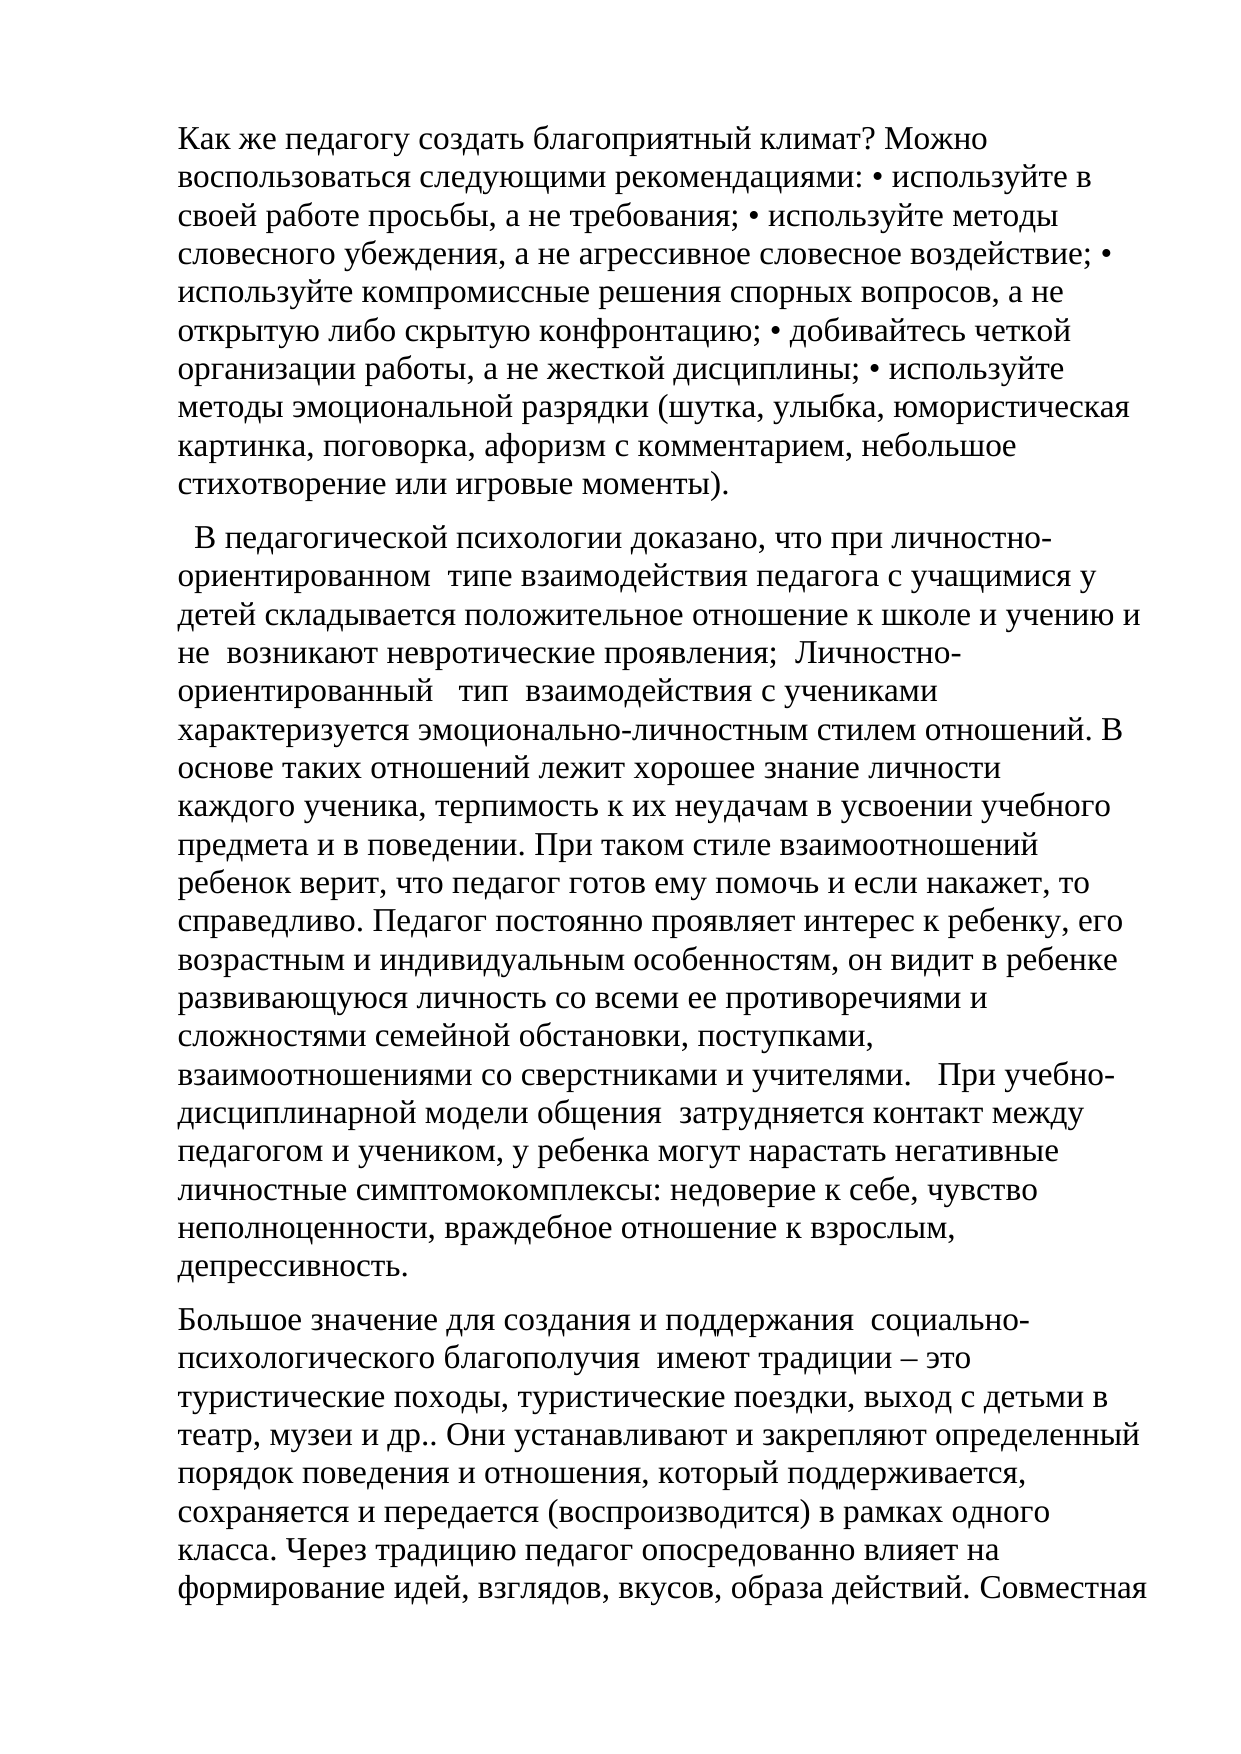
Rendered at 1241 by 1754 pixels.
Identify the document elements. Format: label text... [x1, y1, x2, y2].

text Как же педагогу создать благоприятный климат? Можно воспользоваться следующими рекомендациями: • используйте в своей работе просьбы, а не требования; • используйте методы словесного убеждения, а не агрессивное словесное воздействие; • используйте компромиссные решения спорных вопросов, а не открытую либо скрытую конфронтацию; • добивайтесь четкой организации работы, а не жесткой дисциплины; • используйте методы эмоциональной разрядки (шутка, улыбка, юмористическая картинка, поговорка, афоризм с комментарием, небольшое стихотворение или игровые моменты). [177, 118, 1152, 501]
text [177, 1299, 1152, 1606]
text В педагогической психологии доказано, что при личностно-ориентированном типе взаимодействия педагога с учащимися у детей складывается положительное отношение к школе и учению и не возникают невротические проявления; Личностно-ориентированный тип взаимодействия с учениками характеризуется эмоционально-личностным стилем отношений. В основе таких отношений лежит хорошее знание личности каждого ученика, терпимость к их неудачам в усвоении учебного предмета и в поведении. При таком стиле взаимоотношений ребенок верит, что педагог готов ему помочь и если накажет, то справедливо. Педагог постоянно проявляет интерес к ребенку, его возрастным и индивидуальным особенностям, он видит в ребенке развивающуюся личность со всеми ее противоречиями и сложностями семейной обстановки, поступками, взаимоотношениями со сверстниками и учителями. При учебно-дисциплинарной модели общения затрудняется контакт между педагогом и учеником, у ребенка могут нарастать негативные личностные симптомокомплексы: недоверие к себе, чувство неполноценности, враждебное отношение к взрослым, депрессивность. [177, 517, 1152, 1284]
